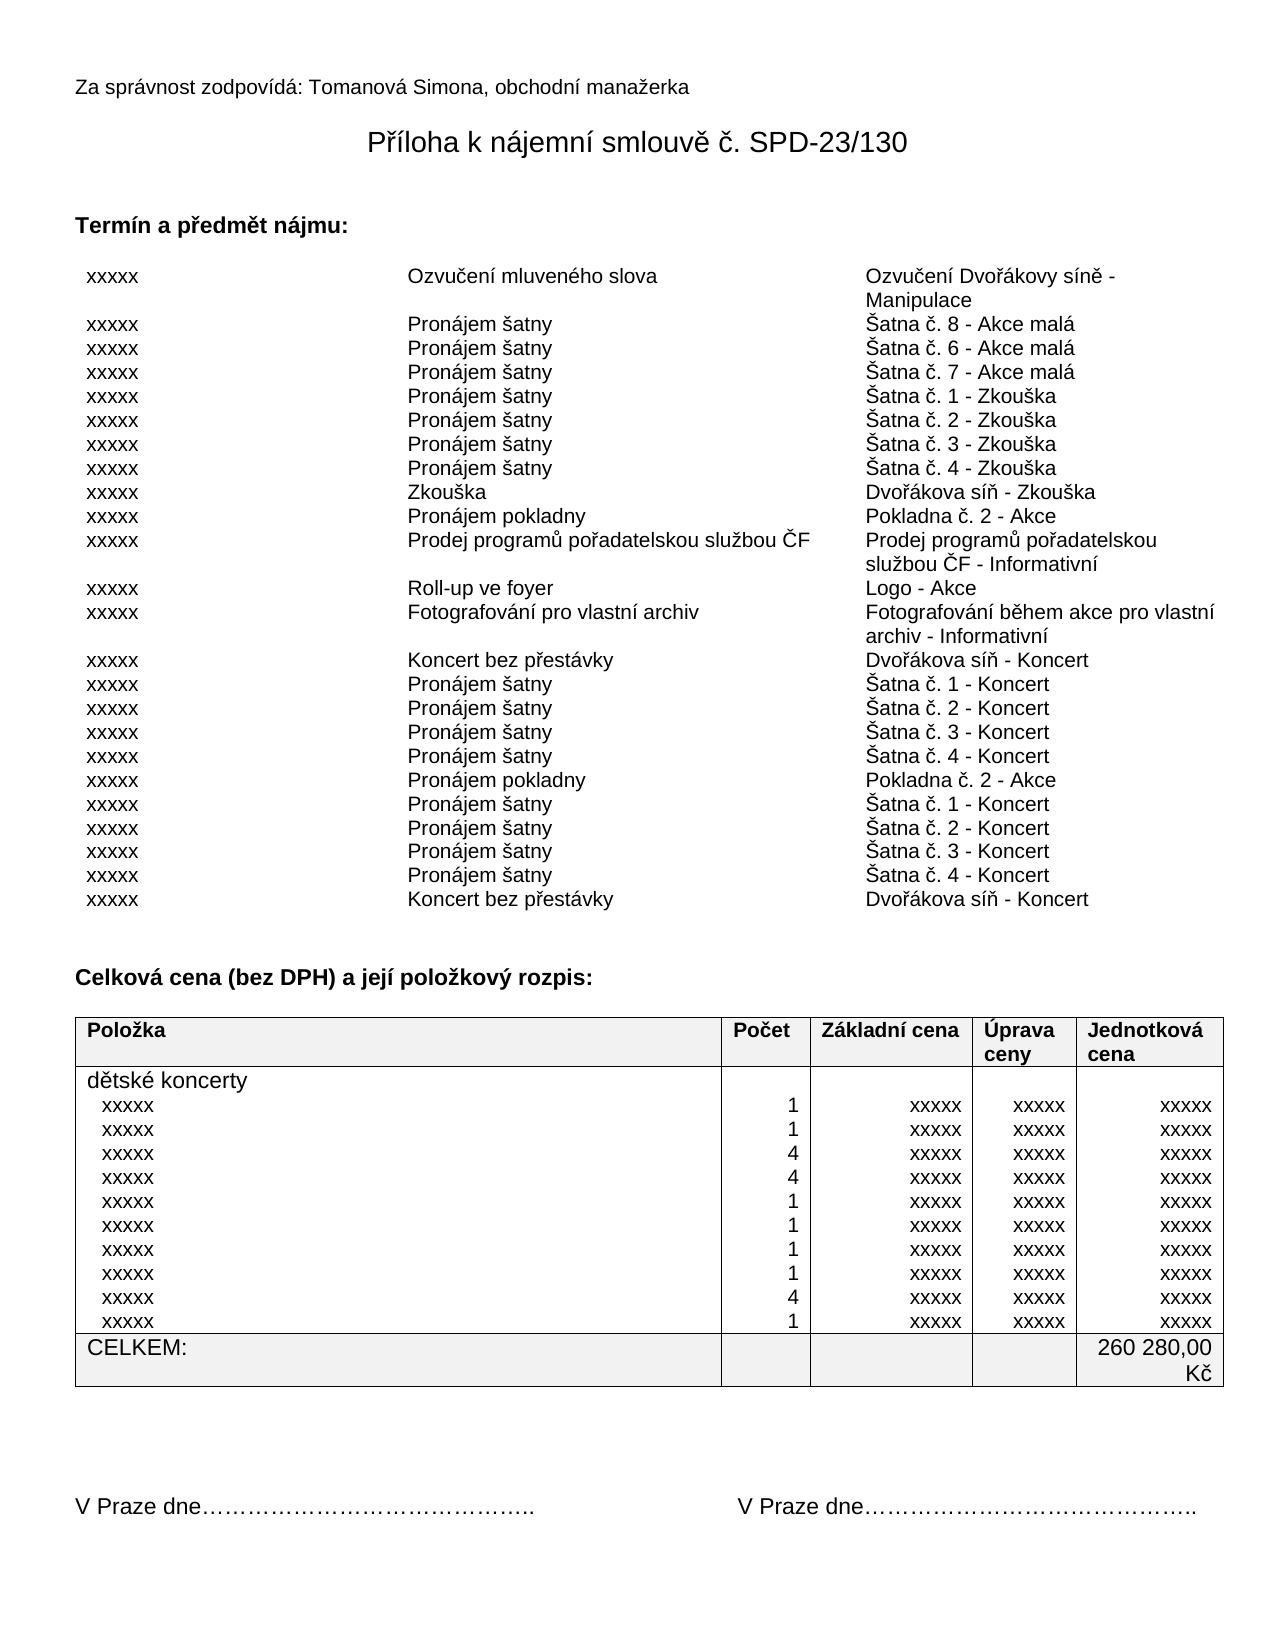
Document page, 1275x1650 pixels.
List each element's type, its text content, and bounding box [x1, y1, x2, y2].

table_cell xxxxx [75, 887, 396, 911]
table_cell xxxxx [76, 1141, 721, 1165]
table_header Základní cena [811, 1018, 972, 1066]
table_cell xxxxx [811, 1285, 972, 1308]
table_cell xxxxx [973, 1309, 1076, 1332]
table_cell xxxxx [1077, 1165, 1223, 1189]
table_cell Pokladna č. 2 - Akce [854, 504, 1238, 528]
text Za správnost zodpovídá: Tomanová Simona, obchodní manažerka [75, 75, 1200, 99]
table_header Ozvučení mluveného slova [396, 264, 854, 312]
table_cell Šatna č. 1 - Zkouška [854, 384, 1238, 408]
table_cell Pronájem šatny [396, 432, 854, 456]
table_cell [973, 1067, 1076, 1093]
table_cell xxxxx [75, 720, 396, 743]
table_cell Pronájem pokladny [396, 504, 854, 528]
table_cell Šatna č. 4 - Koncert [854, 863, 1238, 887]
table_cell xxxxx [75, 600, 396, 648]
table_cell xxxxx [76, 1117, 721, 1141]
table_cell Fotografování během akce pro vlastní archiv - Informativní [854, 600, 1238, 648]
table_cell [1077, 1067, 1223, 1093]
table_cell xxxxx [1077, 1117, 1223, 1141]
table_cell xxxxx [75, 312, 396, 336]
table_header Počet [722, 1018, 810, 1066]
table_cell Šatna č. 3 - Koncert [854, 720, 1238, 743]
table_cell 1 [722, 1093, 810, 1117]
table_cell xxxxx [1077, 1093, 1223, 1117]
table_cell xxxxx [973, 1141, 1076, 1165]
table_cell xxxxx [75, 768, 396, 791]
table_cell xxxxx [973, 1261, 1076, 1284]
table_cell xxxxx [1077, 1261, 1223, 1284]
table_cell Pronájem pokladny [396, 768, 854, 791]
table_cell xxxxx [811, 1213, 972, 1237]
table_cell Dvořákova síň - Zkouška [854, 480, 1238, 504]
table_header Ozvučení Dvořákovy síně - Manipulace [854, 264, 1238, 312]
table_cell xxxxx [1077, 1189, 1223, 1213]
table_cell Šatna č. 3 - Zkouška [854, 432, 1238, 456]
table_cell 4 [722, 1165, 810, 1189]
table_cell Logo - Akce [854, 576, 1238, 600]
table_cell xxxxx [75, 791, 396, 815]
table_cell xxxxx [1077, 1237, 1223, 1261]
table_cell xxxxx [76, 1165, 721, 1189]
table_cell Šatna č. 3 - Koncert [854, 839, 1238, 863]
table_cell xxxxx [1077, 1309, 1223, 1332]
table_cell Koncert bez přestávky [396, 887, 854, 911]
table_cell xxxxx [973, 1213, 1076, 1237]
table_cell xxxxx [75, 839, 396, 863]
table_cell 1 [722, 1117, 810, 1141]
table_cell Šatna č. 4 - Zkouška [854, 456, 1238, 480]
table_cell xxxxx [75, 336, 396, 360]
table_header xxxxx [75, 264, 396, 312]
table_cell xxxxx [76, 1213, 721, 1237]
table_cell xxxxx [973, 1165, 1076, 1189]
table_cell xxxxx [75, 360, 396, 384]
table_header Jednotková cena [1077, 1018, 1223, 1066]
table_cell Pronájem šatny [396, 336, 854, 360]
table_cell xxxxx [75, 504, 396, 528]
table_cell xxxxx [75, 384, 396, 408]
table_cell xxxxx [811, 1093, 972, 1117]
table_cell xxxxx [973, 1189, 1076, 1213]
table_cell CELKEM: [76, 1334, 721, 1386]
table_cell Pokladna č. 2 - Akce [854, 768, 1238, 791]
table_cell [722, 1334, 810, 1386]
table_cell xxxxx [1077, 1141, 1223, 1165]
table_cell Pronájem šatny [396, 408, 854, 432]
table_cell xxxxx [76, 1093, 721, 1117]
table_cell xxxxx [973, 1117, 1076, 1141]
table_cell xxxxx [973, 1285, 1076, 1308]
table_cell xxxxx [811, 1117, 972, 1141]
table_cell Pronájem šatny [396, 456, 854, 480]
table_cell xxxxx [75, 863, 396, 887]
table_cell xxxxx [811, 1141, 972, 1165]
table_cell xxxxx [75, 576, 396, 600]
table_cell Prodej programů pořadatelskou službou ČF - Informativní [854, 528, 1238, 576]
table_cell [811, 1334, 972, 1386]
table_cell xxxxx [75, 744, 396, 767]
table_cell [722, 1067, 810, 1093]
table_cell 1 [722, 1237, 810, 1261]
table_cell Pronájem šatny [396, 863, 854, 887]
text Příloha k nájemní smlouvě č. SPD-23/130 [75, 125, 1200, 159]
table_cell [811, 1067, 972, 1093]
table_header Úprava ceny [973, 1018, 1076, 1066]
table_cell 260 280,00 Kč [1077, 1334, 1223, 1386]
table_cell xxxxx [1077, 1213, 1223, 1237]
table_cell Pronájem šatny [396, 720, 854, 743]
table_header Položka [76, 1018, 721, 1066]
table_cell Pronájem šatny [396, 384, 854, 408]
text Celková cena (bez DPH) a její položkový rozpis: [75, 964, 1200, 990]
table_cell Prodej programů pořadatelskou službou ČF [396, 528, 854, 576]
table_cell 1 [722, 1189, 810, 1213]
table_cell Šatna č. 2 - Koncert [854, 696, 1238, 719]
table_cell Šatna č. 6 - Akce malá [854, 336, 1238, 360]
table_cell xxxxx [75, 432, 396, 456]
table_cell xxxxx [811, 1309, 972, 1332]
table_cell Koncert bez přestávky [396, 648, 854, 672]
table_cell xxxxx [76, 1309, 721, 1332]
table_cell xxxxx [76, 1261, 721, 1284]
table_cell Pronájem šatny [396, 744, 854, 767]
table_cell Šatna č. 4 - Koncert [854, 744, 1238, 767]
text V Praze dne…………………………………….. V Praze dne…………………………………….. [75, 1493, 1200, 1519]
table_cell Pronájem šatny [396, 360, 854, 384]
table_cell xxxxx [75, 480, 396, 504]
table_cell Šatna č. 2 - Koncert [854, 815, 1238, 839]
table_cell xxxxx [75, 648, 396, 672]
table_cell Pronájem šatny [396, 839, 854, 863]
table_cell xxxxx [811, 1237, 972, 1261]
table_cell Pronájem šatny [396, 672, 854, 696]
table_cell Fotografování pro vlastní archiv [396, 600, 854, 648]
table_cell xxxxx [75, 672, 396, 696]
table_cell Pronájem šatny [396, 312, 854, 336]
table_cell Dvořákova síň - Koncert [854, 887, 1238, 911]
table_cell xxxxx [811, 1261, 972, 1284]
table_cell Pronájem šatny [396, 815, 854, 839]
table_cell 1 [722, 1309, 810, 1332]
table_cell xxxxx [811, 1189, 972, 1213]
table_cell Zkouška [396, 480, 854, 504]
table_cell [973, 1334, 1076, 1386]
table_cell xxxxx [76, 1237, 721, 1261]
table_cell 4 [722, 1285, 810, 1308]
table_cell xxxxx [75, 528, 396, 576]
table_cell Dvořákova síň - Koncert [854, 648, 1238, 672]
table_cell xxxxx [75, 815, 396, 839]
table_cell Šatna č. 1 - Koncert [854, 791, 1238, 815]
table_cell 1 [722, 1213, 810, 1237]
table_cell xxxxx [1077, 1285, 1223, 1308]
table_cell xxxxx [76, 1189, 721, 1213]
table_cell Šatna č. 8 - Akce malá [854, 312, 1238, 336]
text Termín a předmět nájmu: [75, 212, 1200, 238]
table_cell Roll-up ve foyer [396, 576, 854, 600]
table_cell Pronájem šatny [396, 696, 854, 719]
table_cell Šatna č. 1 - Koncert [854, 672, 1238, 696]
table_cell Šatna č. 7 - Akce malá [854, 360, 1238, 384]
table_cell xxxxx [75, 408, 396, 432]
table_cell xxxxx [973, 1093, 1076, 1117]
table_cell xxxxx [75, 456, 396, 480]
table_cell 1 [722, 1261, 810, 1284]
table_cell Pronájem šatny [396, 791, 854, 815]
table_cell xxxxx [811, 1165, 972, 1189]
table_cell xxxxx [75, 696, 396, 719]
table_cell xxxxx [973, 1237, 1076, 1261]
table_cell Šatna č. 2 - Zkouška [854, 408, 1238, 432]
table_cell dětské koncerty [76, 1067, 721, 1093]
table_cell 4 [722, 1141, 810, 1165]
table_cell xxxxx [76, 1285, 721, 1308]
